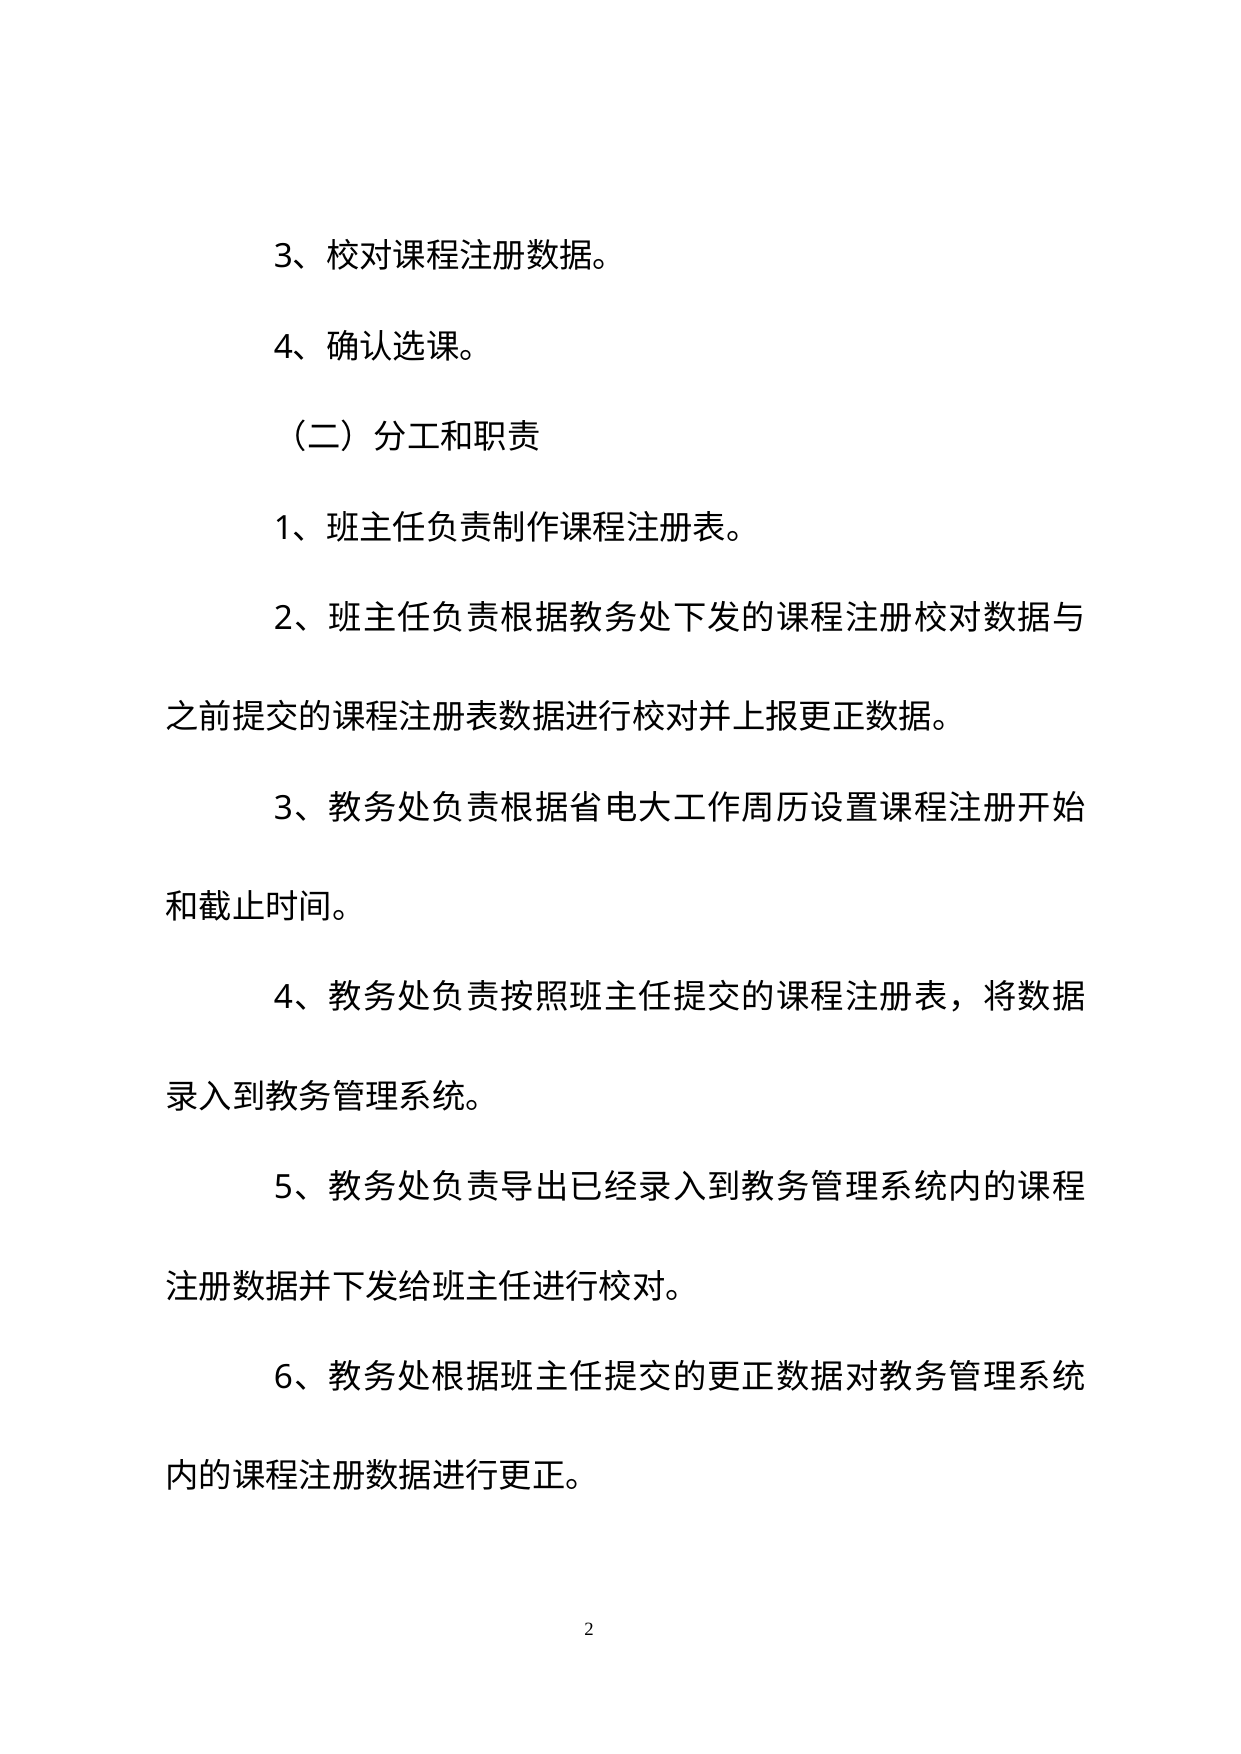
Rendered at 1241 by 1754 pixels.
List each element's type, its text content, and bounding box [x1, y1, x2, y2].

text 6、教务处根据班主任提交的更正数据对教务管理系统内的课程注册数据进行更正。 [165, 1341, 1087, 1506]
text 1、班主任负责制作课程注册表。 [165, 492, 1087, 558]
text 5、教务处负责导出已经录入到教务管理系统内的课程注册数据并下发给班主任进行校对。 [165, 1151, 1087, 1317]
text 3、教务处负责根据省电大工作周历设置课程注册开始和截止时间。 [165, 772, 1087, 937]
text 4、确认选课。 [165, 311, 1087, 377]
text 4、教务处负责按照班主任提交的课程注册表，将数据录入到教务管理系统。 [165, 961, 1087, 1127]
text 3、校对课程注册数据。 [165, 220, 1087, 287]
text 2、班主任负责根据教务处下发的课程注册校对数据与之前提交的课程注册表数据进行校对并上报更正数据。 [165, 582, 1087, 748]
text （二）分工和职责 [165, 401, 1087, 467]
